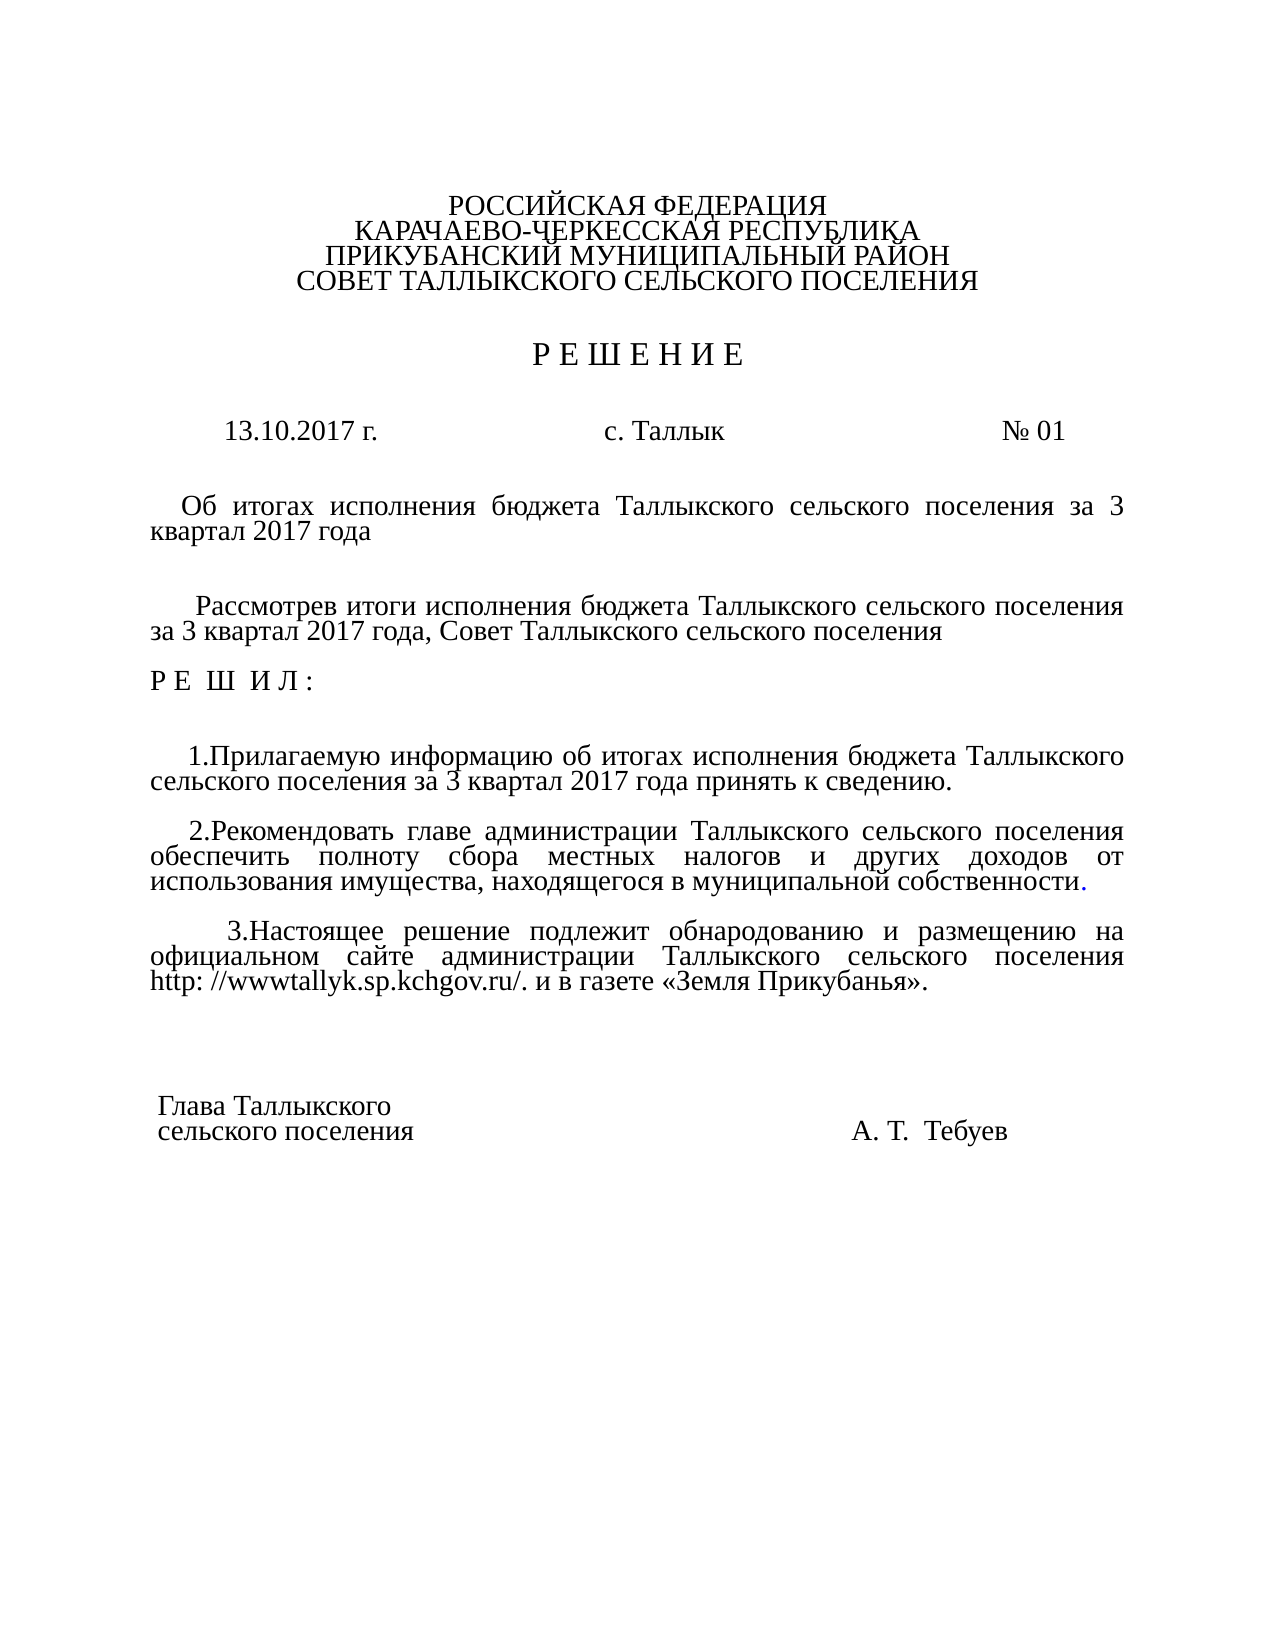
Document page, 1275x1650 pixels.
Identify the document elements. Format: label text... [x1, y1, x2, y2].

text ПРИКУБАНСКИЙ МУНИЦИПАЛЬНЫЙ РАЙОН [150, 246, 677, 271]
text сельского поселения А. Т. Тебуев [150, 1121, 1125, 1146]
text 3.Настоящее решение подлежит обнародованию и размещению на официальном сайте администрации Таллыкского сельского поселения http: //wwwtallyk.sp.kchgov.ru/. и в газете «Земля Прикубанья». [150, 921, 1125, 996]
text 13.10.2017 г. с. Таллык № 01 [150, 421, 1125, 446]
text РОССИЙСКАЯ ФЕДЕРАЦИЯ [711, 196, 784, 221]
text РОССИЙСКАЯ ФЕДЕРАЦИЯ [150, 196, 701, 221]
text СОВЕТ ТАЛЛЫКСКОГО СЕЛЬСКОГО ПОСЕЛЕНИЯ [150, 271, 1125, 296]
text ПРИКУБАНСКИЙ МУНИЦИПАЛЬНЫЙ РАЙОН [676, 246, 1125, 271]
text РОССИЙСКАЯ ФЕДЕРАЦИЯ [783, 196, 1125, 221]
text Глава Таллыкского [150, 1096, 1125, 1121]
text 2.Рекомендовать главе администрации Таллыкского сельского поселения обеспечить полноту сбора местных налогов и других доходов от использования имущества, находящегося в муниципальной собственности. [150, 821, 1125, 896]
text Р Е Ш И Л : [150, 671, 1125, 696]
text 1.Прилагаемую информацию об итогах исполнения бюджета Таллыкского сельского поселения за 3 квартал 2017 года принять к сведению. [150, 746, 1125, 796]
text КАРАЧАЕВО-ЧЕРКЕССКАЯ РЕСПУБЛИКА [150, 221, 1125, 246]
text Об итогах исполнения бюджета Таллыкского сельского поселения за 3 квартал 2017 года [150, 496, 1125, 546]
text Р Е Ш Е Н И Е [150, 346, 1125, 371]
text Рассмотрев итоги исполнения бюджета Таллыкского сельского поселения за 3 квартал 2017 года, Совет Таллыкского сельского поселения [150, 596, 1125, 646]
